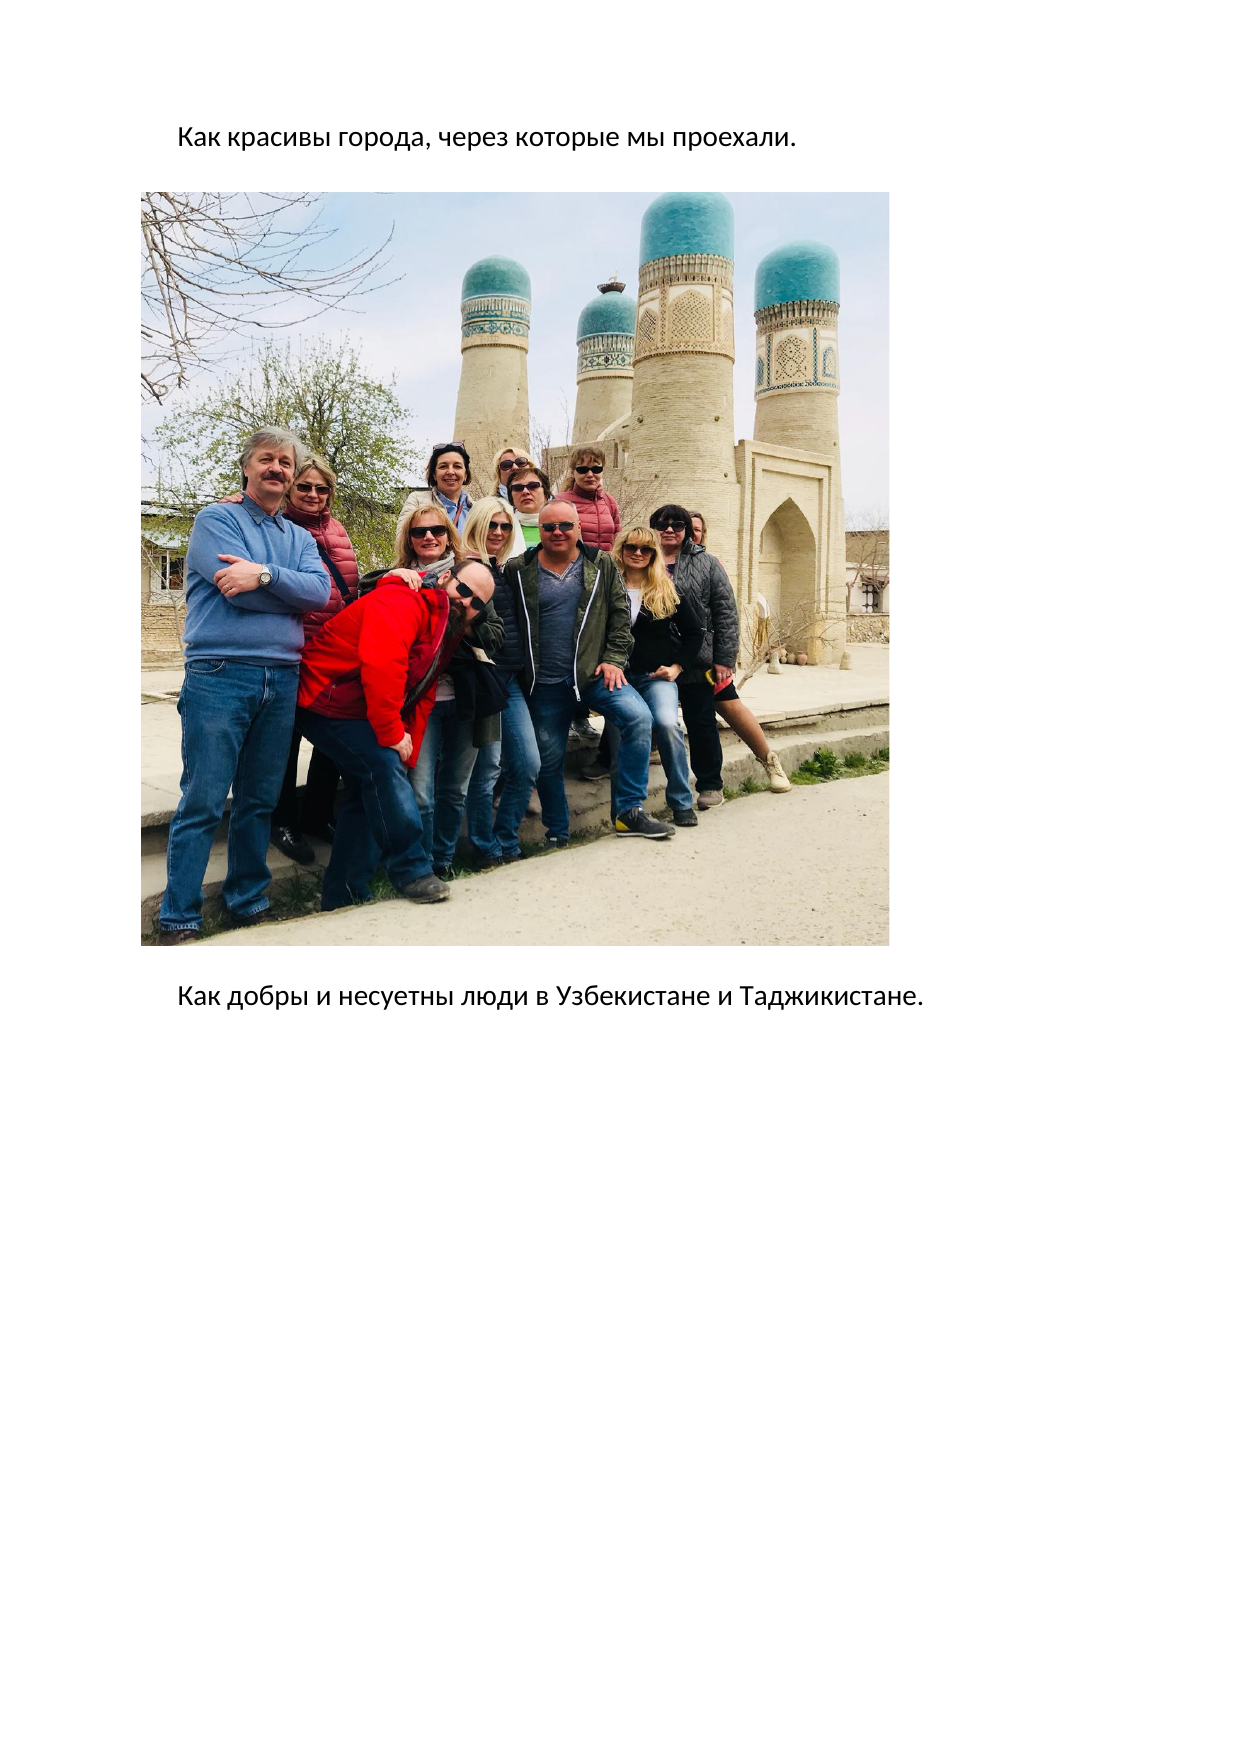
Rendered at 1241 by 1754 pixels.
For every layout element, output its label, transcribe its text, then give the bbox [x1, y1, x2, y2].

text Как красивы города, через которые мы проехали. [177, 118, 1152, 154]
picture [141, 192, 890, 946]
